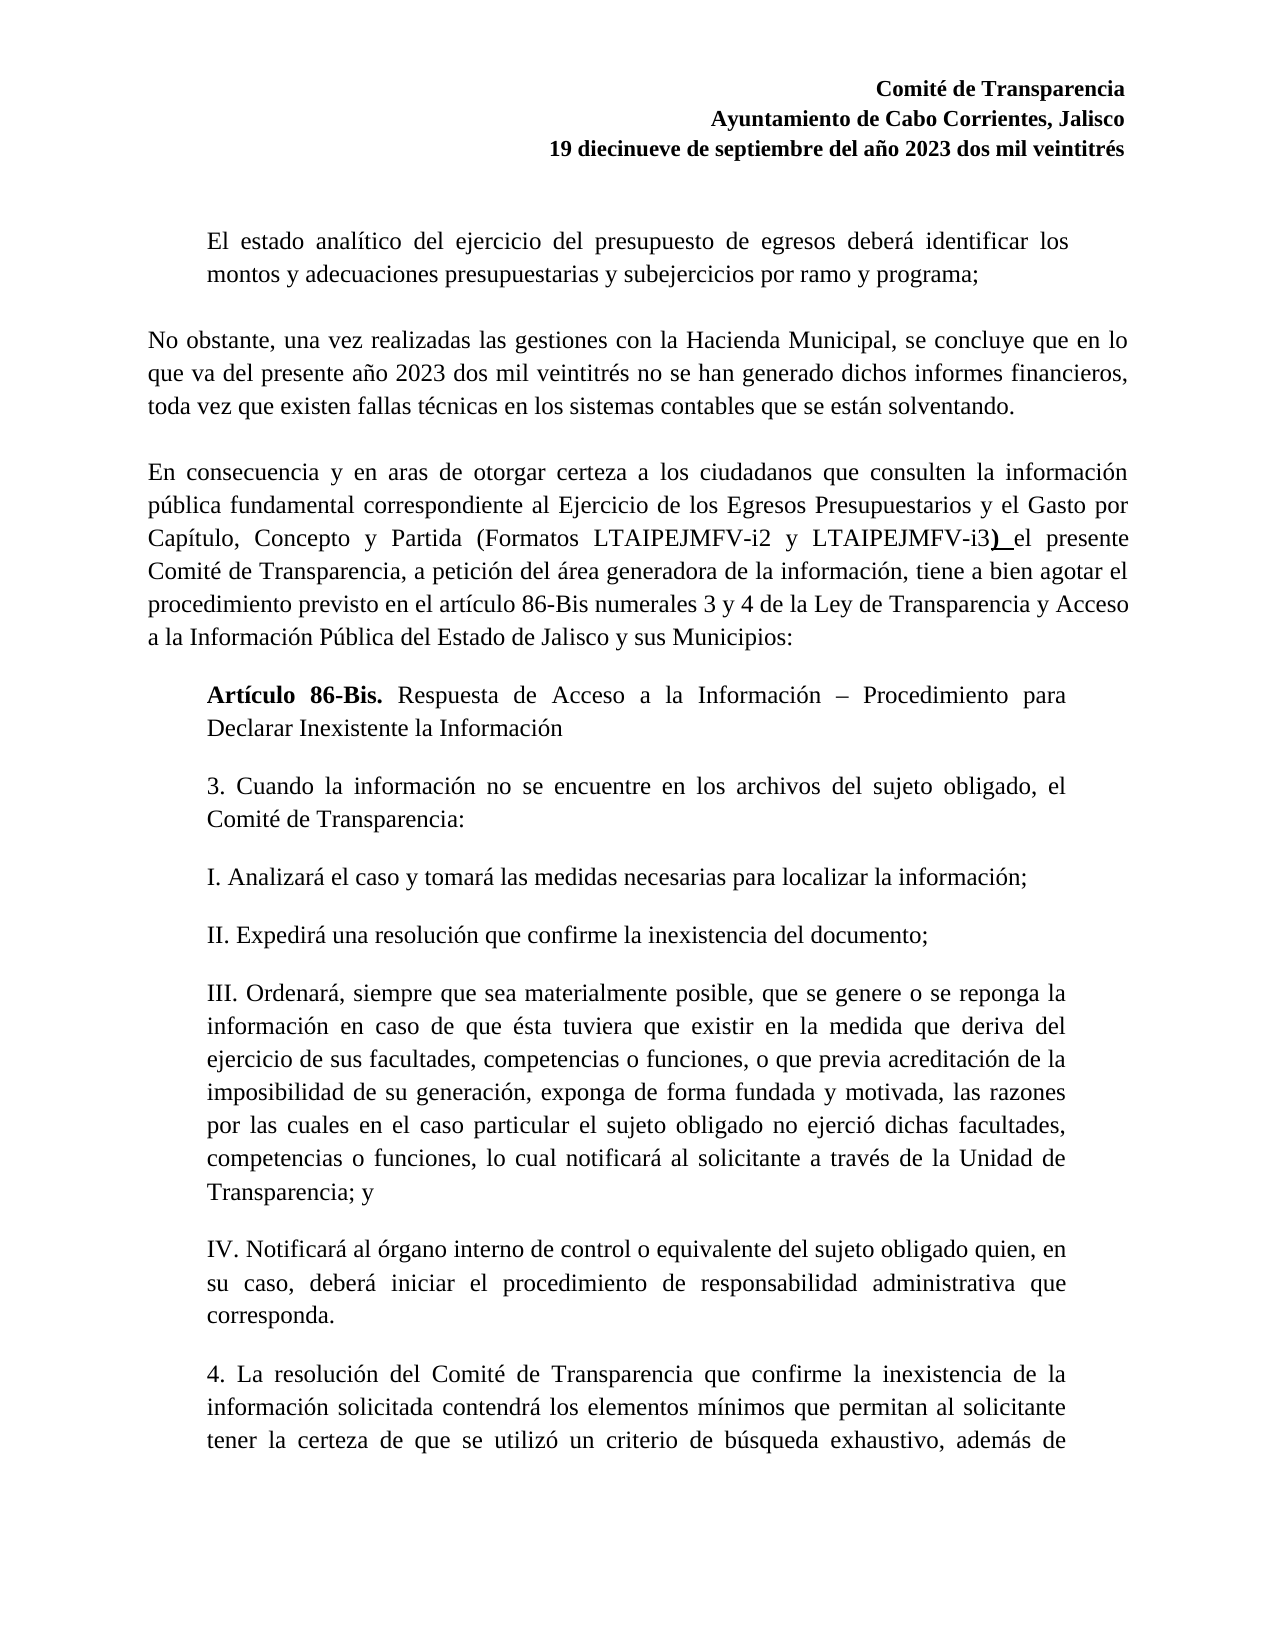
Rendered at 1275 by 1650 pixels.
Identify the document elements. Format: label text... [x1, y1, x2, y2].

text 3. Cuando la información no se encuentre en los archivos del sujeto obligado, el Comité de Transparencia: [207, 771, 1067, 833]
text En consecuencia y en aras de otorgar certeza a los ciudadanos que consulten la información pública fundamental correspondiente al Ejercicio de los Egresos Presupuestarios y el Gasto por Capítulo, Concepto y Partida (Formatos LTAIPEJMFV-i2 y LTAIPEJMFV-i3) el presente Comité de Transparencia, a petición del área generadora de la información, tiene a bien agotar el procedimiento previsto en el artículo 86-Bis numerales 3 y 4 de la Ley de Transparencia y Acceso a la Información Pública del Estado de Jalisco y sus Municipios: [148, 457, 1129, 651]
text IV. Notificará al órgano interno de control o equivalente del sujeto obligado quien, en su caso, deberá iniciar el procedimiento de responsabilidad administrativa que corresponda. [207, 1234, 1067, 1329]
text No obstante, una vez realizadas las gestiones con la Hacienda Municipal, se concluye que en lo que va del presente año 2023 dos mil veintitrés no se han generado dichos informes financieros, toda vez que existen fallas técnicas en los sistemas contables que se están solventando. [148, 325, 1129, 420]
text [207, 1359, 1067, 1453]
text II. Expedirá una resolución que confirme la inexistencia del documento; [207, 920, 1067, 949]
text I. Analizará el caso y tomará las medidas necesarias para localizar la información; [207, 862, 1067, 891]
text El estado analítico del ejercicio del presupuesto de egresos deberá identificar los montos y adecuaciones presupuestarias y subejercicios por ramo y programa; [207, 226, 1070, 288]
text Artículo 86-Bis. Respuesta de Acceso a la Información – Procedimiento para Declarar Inexistente la Información [207, 680, 1067, 742]
text III. Ordenará, siempre que sea materialmente posible, que se genere o se reponga la información en caso de que ésta tuviera que existir en la medida que deriva del ejercicio de sus facultades, competencias o funciones, o que previa acreditación de la imposibilidad de su generación, exponga de forma fundada y motivada, las razones por las cuales en el caso particular el sujeto obligado no ejerció dichas facultades, competencias o funciones, lo cual notificará al solicitante a través de la Unidad de Transparencia; y [207, 978, 1067, 1205]
